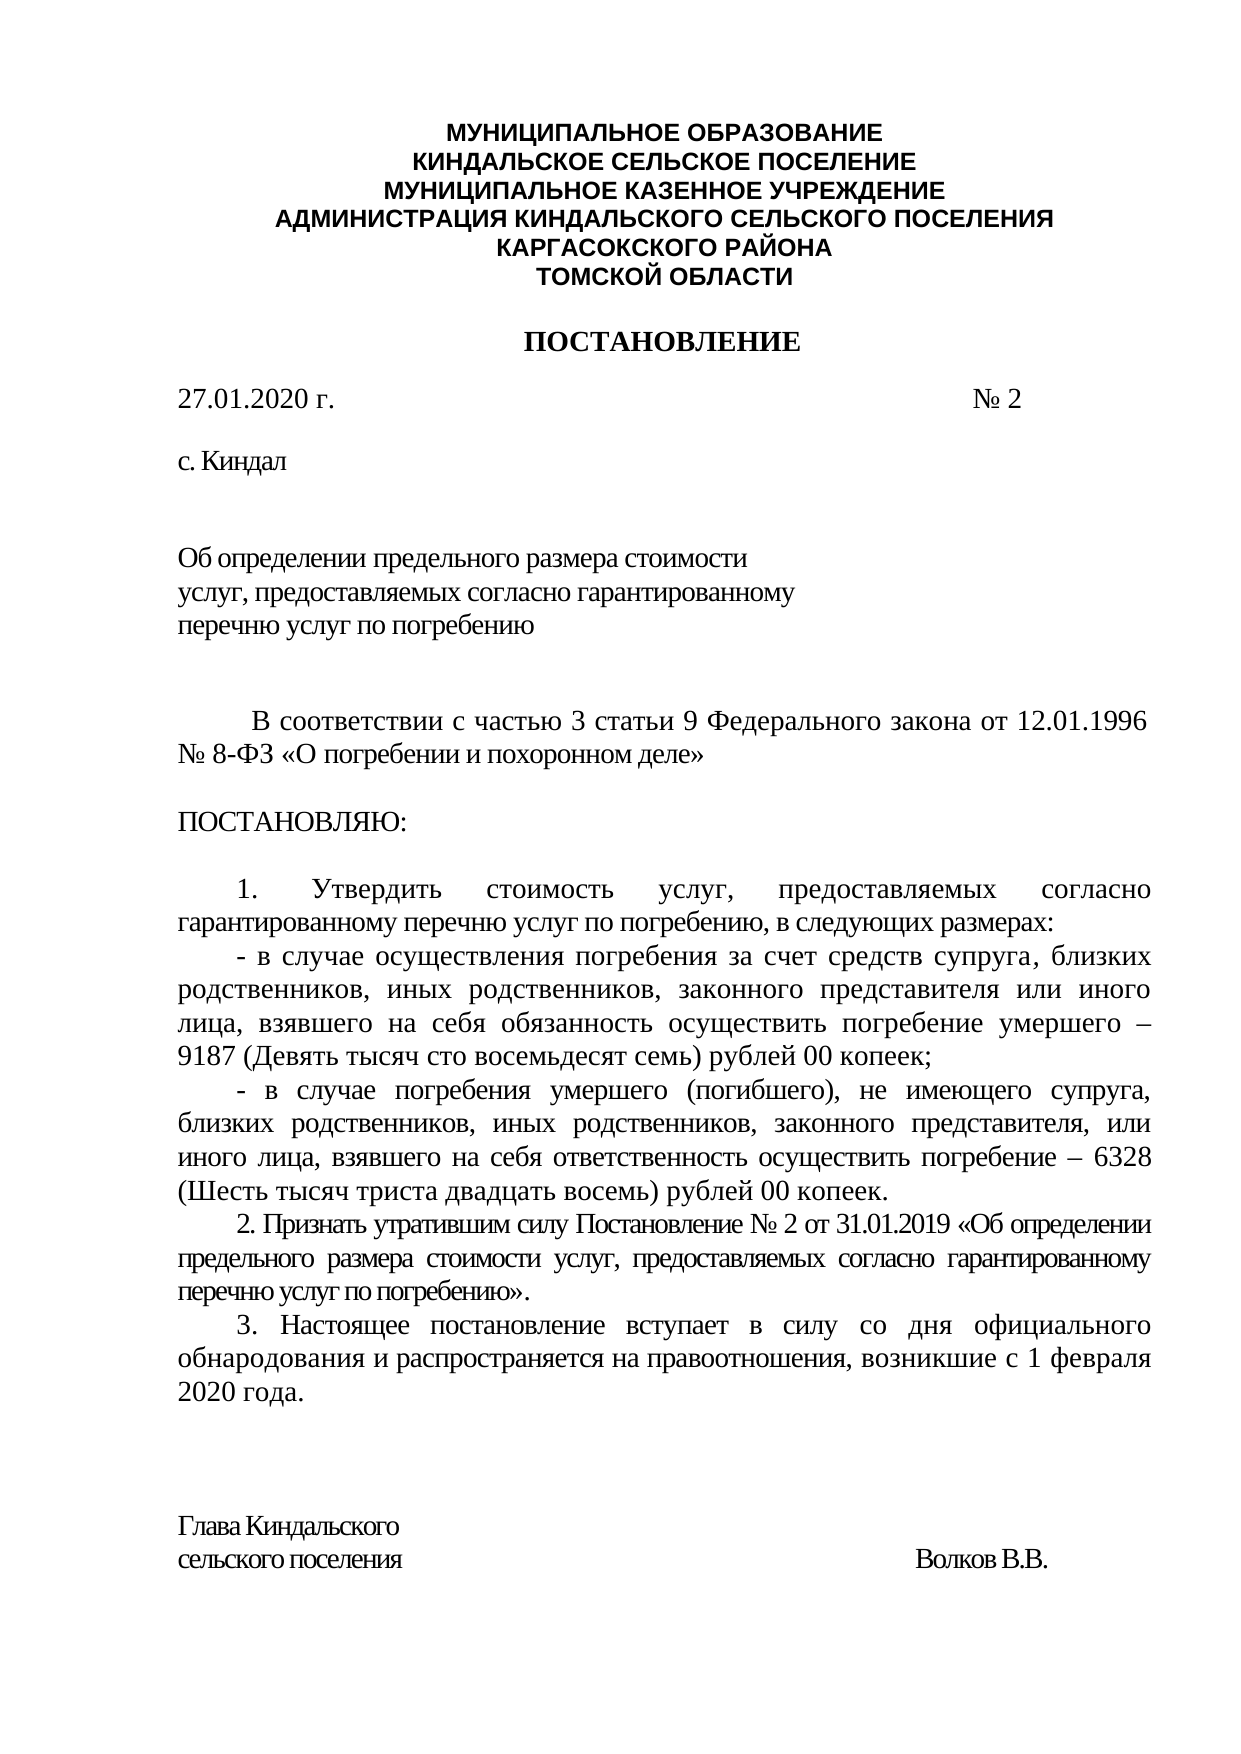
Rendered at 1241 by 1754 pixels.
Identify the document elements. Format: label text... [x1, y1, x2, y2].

text - в случае погребения умершего (погибшего), не имеющего супруга, близких родственников, иных родственников, законного представителя, или иного лица, взявшего на себя ответственность осуществить погребение – 6328 (Шесть тысяч триста двадцать восемь) рублей 00 копеек. [177, 1072, 1152, 1206]
text Об определении предельного размера стоимости услуг, предоставляемых согласно гарантированному перечню услуг по погребению [177, 540, 1165, 641]
text ПОСТАНОВЛЕНИЕ [177, 324, 1148, 357]
text КИНДАЛЬСКОЕ СЕЛЬСКОЕ ПОСЕЛЕНИЕ [177, 147, 1152, 176]
text 2. Признать утратившим силу Постановление № 2 от 31.01.2019 «Об определении предельного размера стоимости услуг, предоставляемых согласно гарантированному перечню услуг по погребению». [177, 1206, 1152, 1307]
text ТОМСКОЙ ОБЛАСТИ [177, 262, 1152, 291]
text АДМИНИСТРАЦИЯ КИНДАЛЬСКОГО СЕЛЬСКОГО ПОСЕЛЕНИЯ [177, 204, 1152, 233]
text ПОСТАНОВЛЯЮ: [177, 804, 1148, 837]
text 3. Настоящее постановление вступает в силу со дня официального обнародования и распространяется на правоотношения, возникшие с 1 февраля 2020 года. [177, 1307, 1152, 1407]
text Глава Киндальского [177, 1508, 1152, 1542]
text 27.01.2020 г. № 2 [177, 381, 1148, 415]
list Утвердить стоимость услуг, предоставляемых согласно гарантированному перечню услуг по погребению, в следующих размерах: [177, 871, 1152, 938]
text МУНИЦИПАЛЬНОЕ КАЗЕННОЕ УЧРЕЖДЕНИЕ [177, 176, 1152, 204]
text с. Киндал [177, 443, 1148, 477]
text В соответствии с частью 3 статьи 9 Федерального закона от 12.01.1996 № 8-ФЗ «О погребении и похоронном деле» [177, 703, 1148, 770]
text МУНИЦИПАЛЬНОЕ ОБРАЗОВАНИЕ [177, 118, 1152, 147]
text КАРГАСОКСКОГО РАЙОНА [177, 233, 1152, 262]
text - в случае осуществления погребения за счет средств супруга, близких родственников, иных родственников, законного представителя или иного лица, взявшего на себя обязанность осуществить погребение умершего – 9187 (Девять тысяч сто восемьдесят семь) рублей 00 копеек; [177, 938, 1152, 1072]
text сельского поселения Волков В.В. [177, 1542, 1152, 1575]
